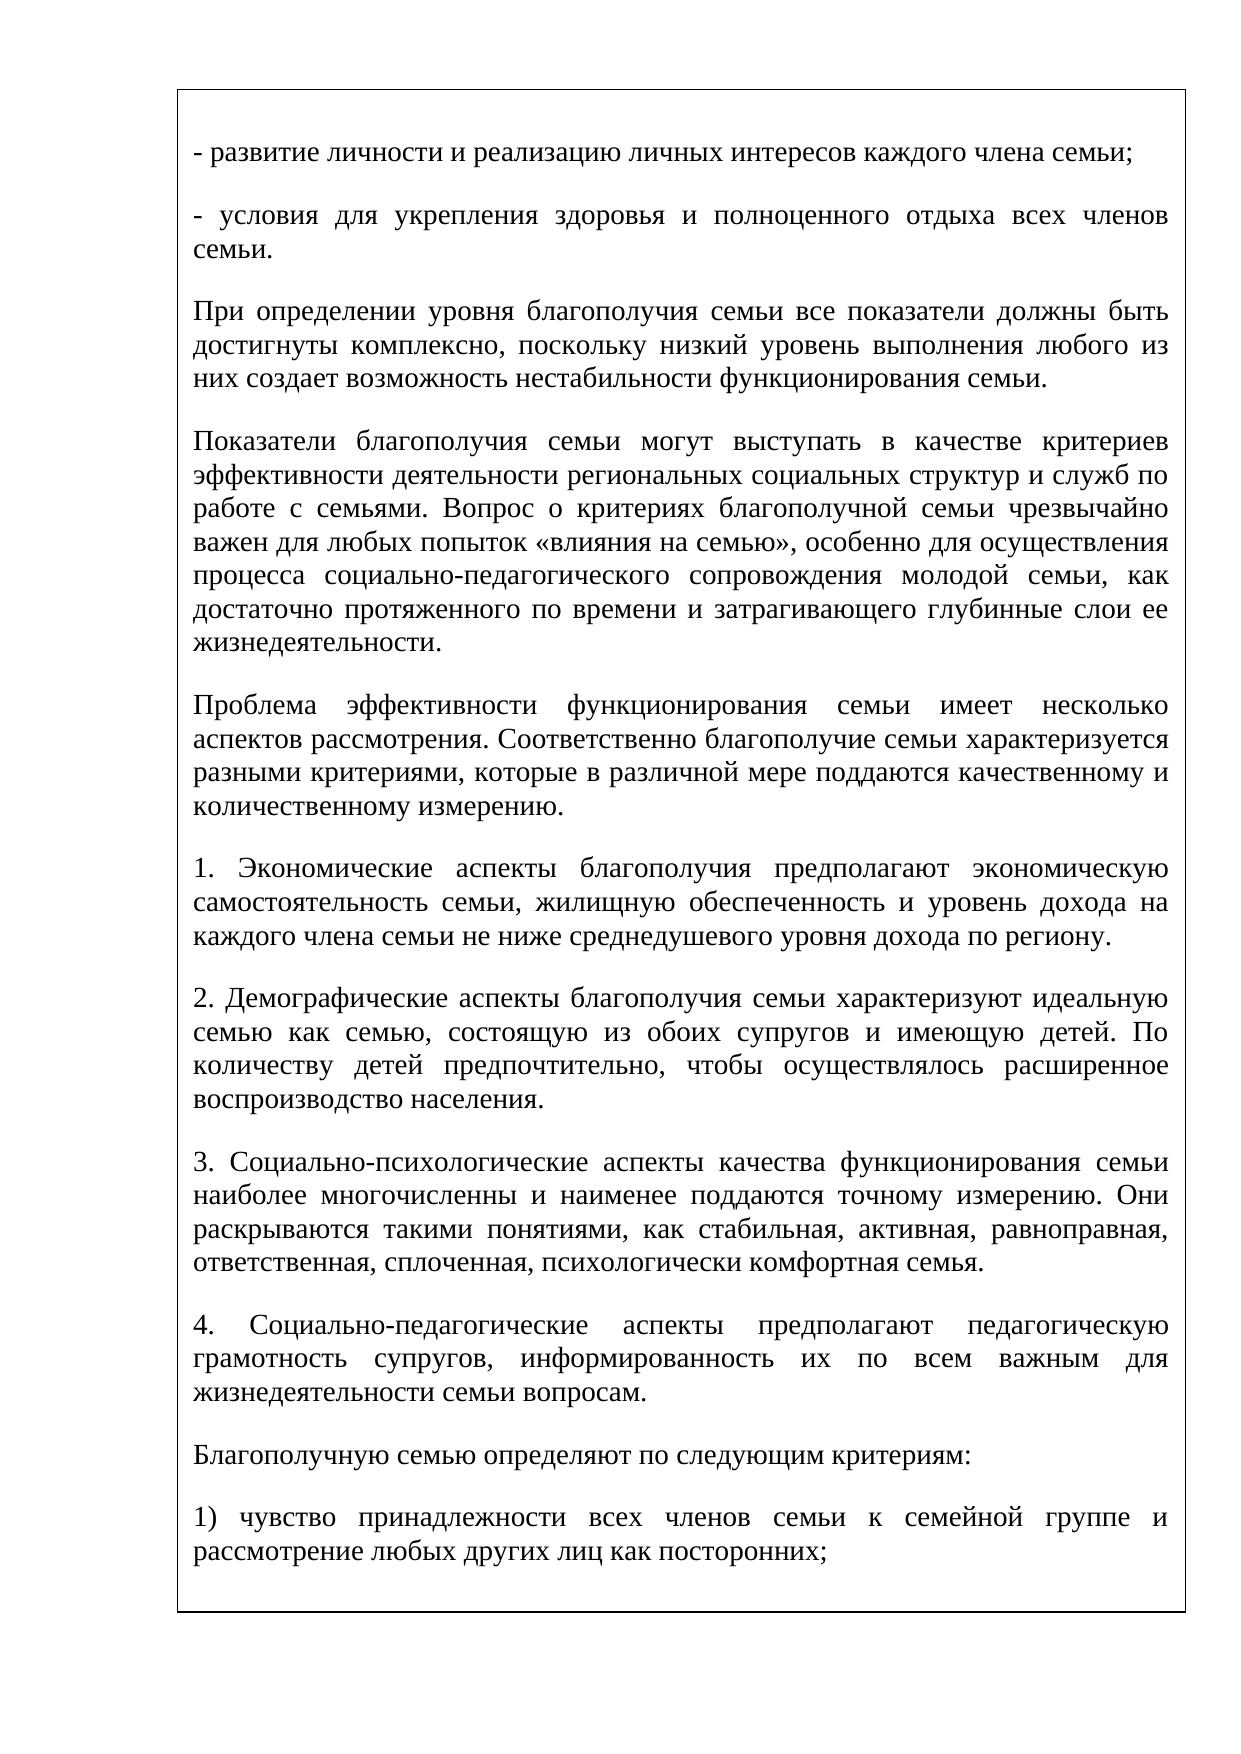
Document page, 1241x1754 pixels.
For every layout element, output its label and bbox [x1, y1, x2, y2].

table_header [178, 90, 1185, 1611]
